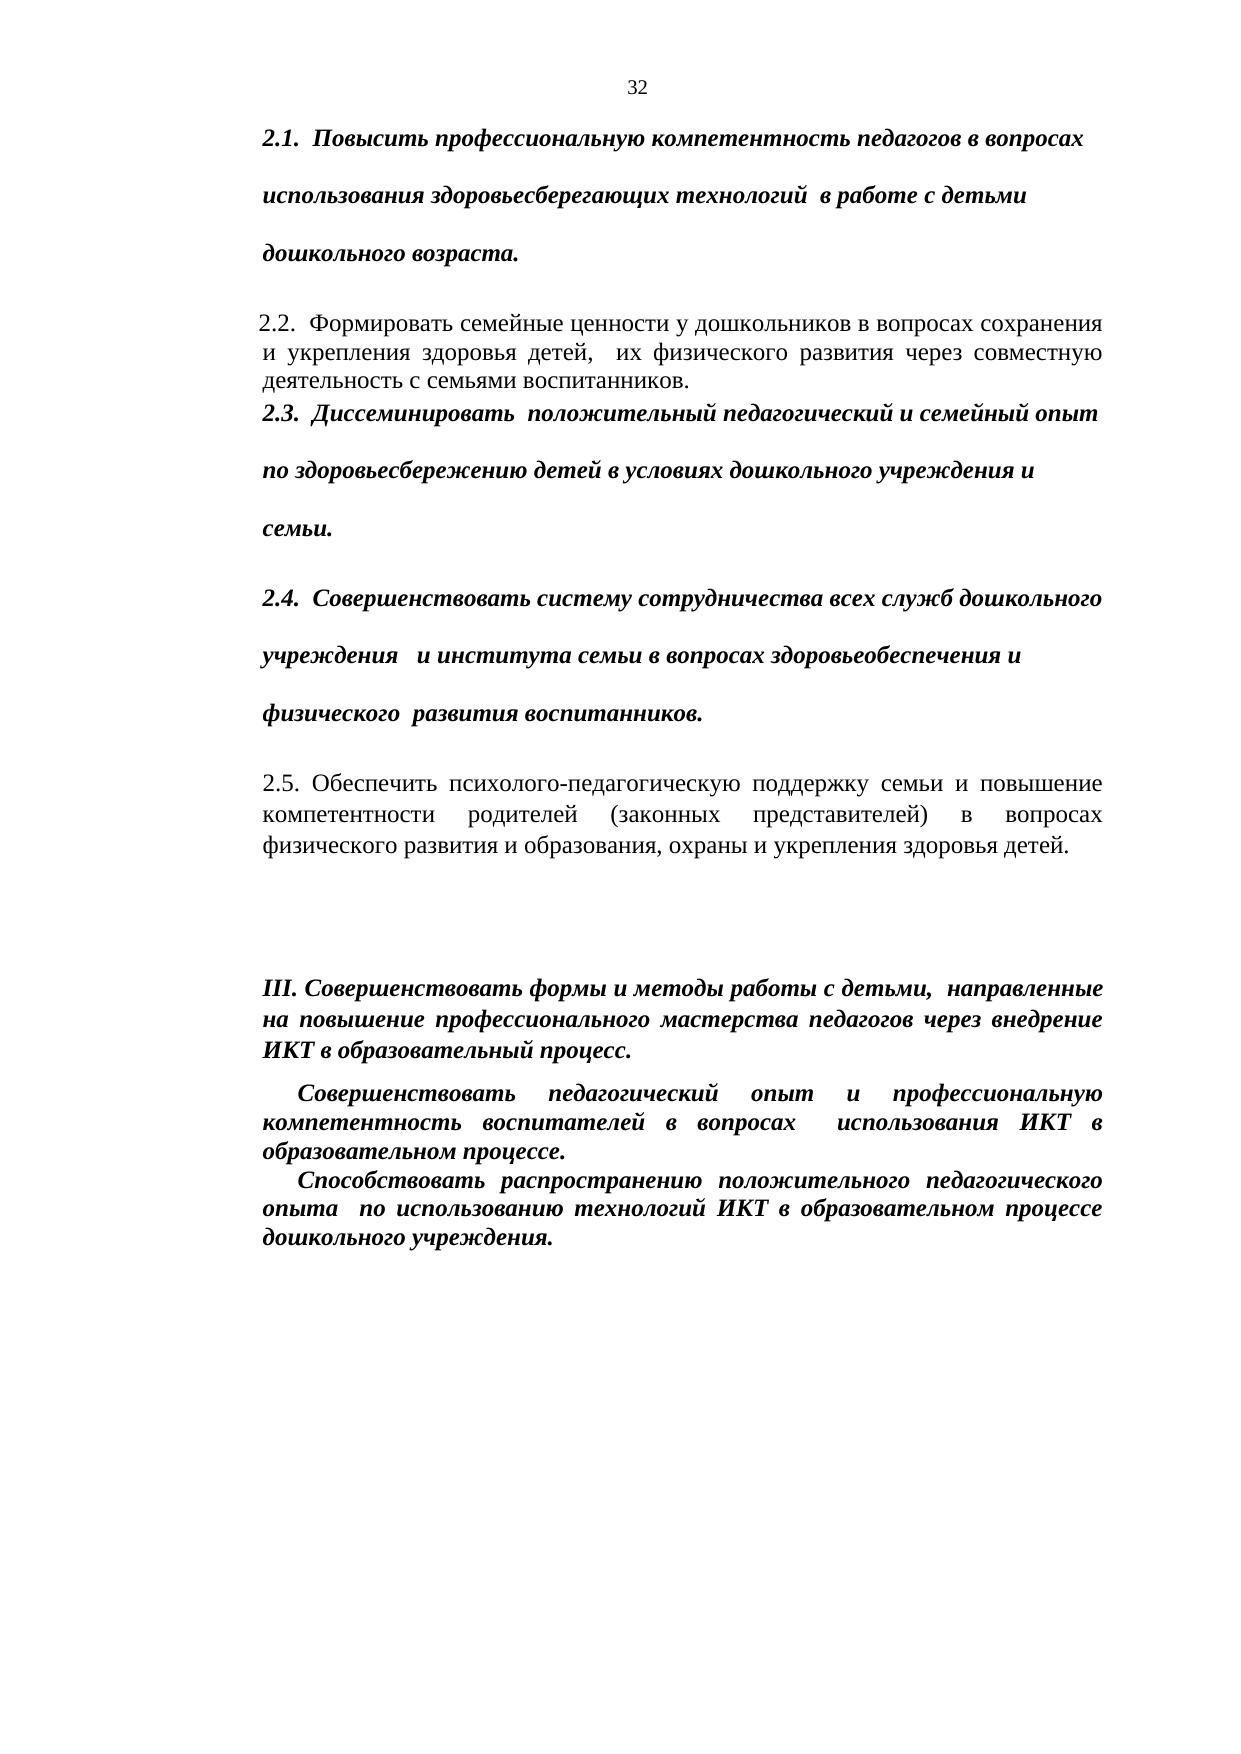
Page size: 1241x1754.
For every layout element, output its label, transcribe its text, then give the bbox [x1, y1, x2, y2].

list Способствовать распространению положительного педагогического опыта по использованию технологий ИКТ в образовательном процессе дошкольного учреждения. [262, 1165, 1103, 1251]
text III. Совершенствовать формы и методы работы с детьми, направленные на повышение профессионального мастерства педагогов через внедрение ИКТ в образовательный процесс. [262, 996, 1103, 1064]
text 2.1. Повысить профессиональную компетентность педагогов в вопросах использования здоровьесберегающих технологий в работе с детьми дошкольного возраста. [262, 123, 1103, 267]
text 2.5. Обеспечить психолого-педагогическую поддержку семьи и повышение компетентности родителей (законных представителей) в вопросах физического развития и образования, охраны и укрепления здоровья детей. [262, 768, 1103, 821]
text 2.5. Обеспечить психолого-педагогическую поддержку семьи и повышение компетентности родителей (законных представителей) в вопросах физического развития и образования, охраны и укрепления здоровья детей. [262, 822, 1103, 858]
text 2.3. Диссеминировать положительный педагогический и семейный опыт по здоровьесбережению детей в условиях дошкольного учреждения и семьи. [262, 398, 1103, 541]
text 2.4. Совершенствовать систему сотрудничества всех служб дошкольного учреждения и института семьи в вопросах здоровьеобеспечения и физического развития воспитанников. [262, 583, 1103, 726]
list Совершенствовать педагогический опыт и профессиональную компетентность воспитателей в вопросах использования ИКТ в образовательном процессе. [262, 1078, 1103, 1165]
list 2.2. Формировать семейные ценности у дошкольников в вопросах сохранения и укрепления здоровья детей, их физического развития через совместную деятельность с семьями воспитанников. [225, 308, 1103, 394]
